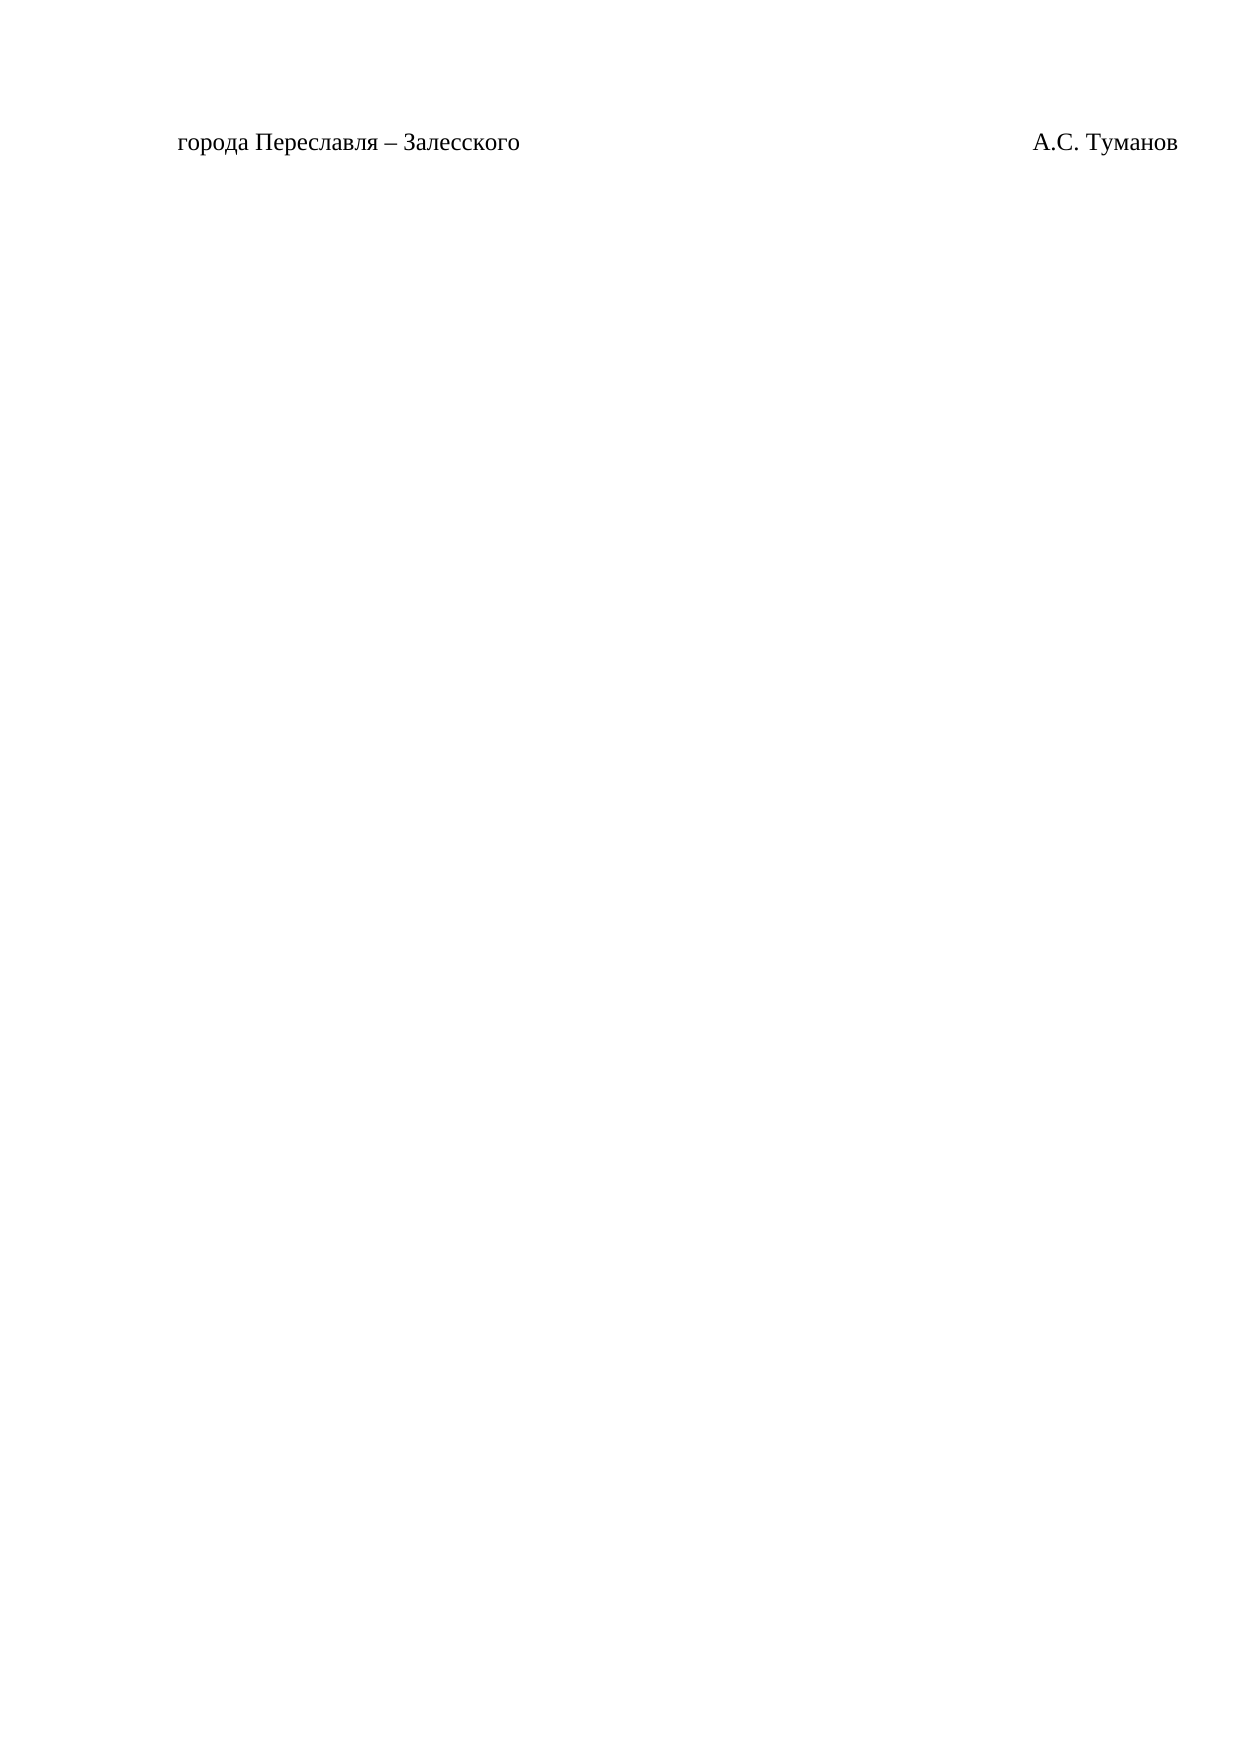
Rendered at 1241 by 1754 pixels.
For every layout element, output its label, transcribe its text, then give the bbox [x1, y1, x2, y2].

text города Переславля – Залесского А.С. Туманов [177, 127, 1181, 155]
